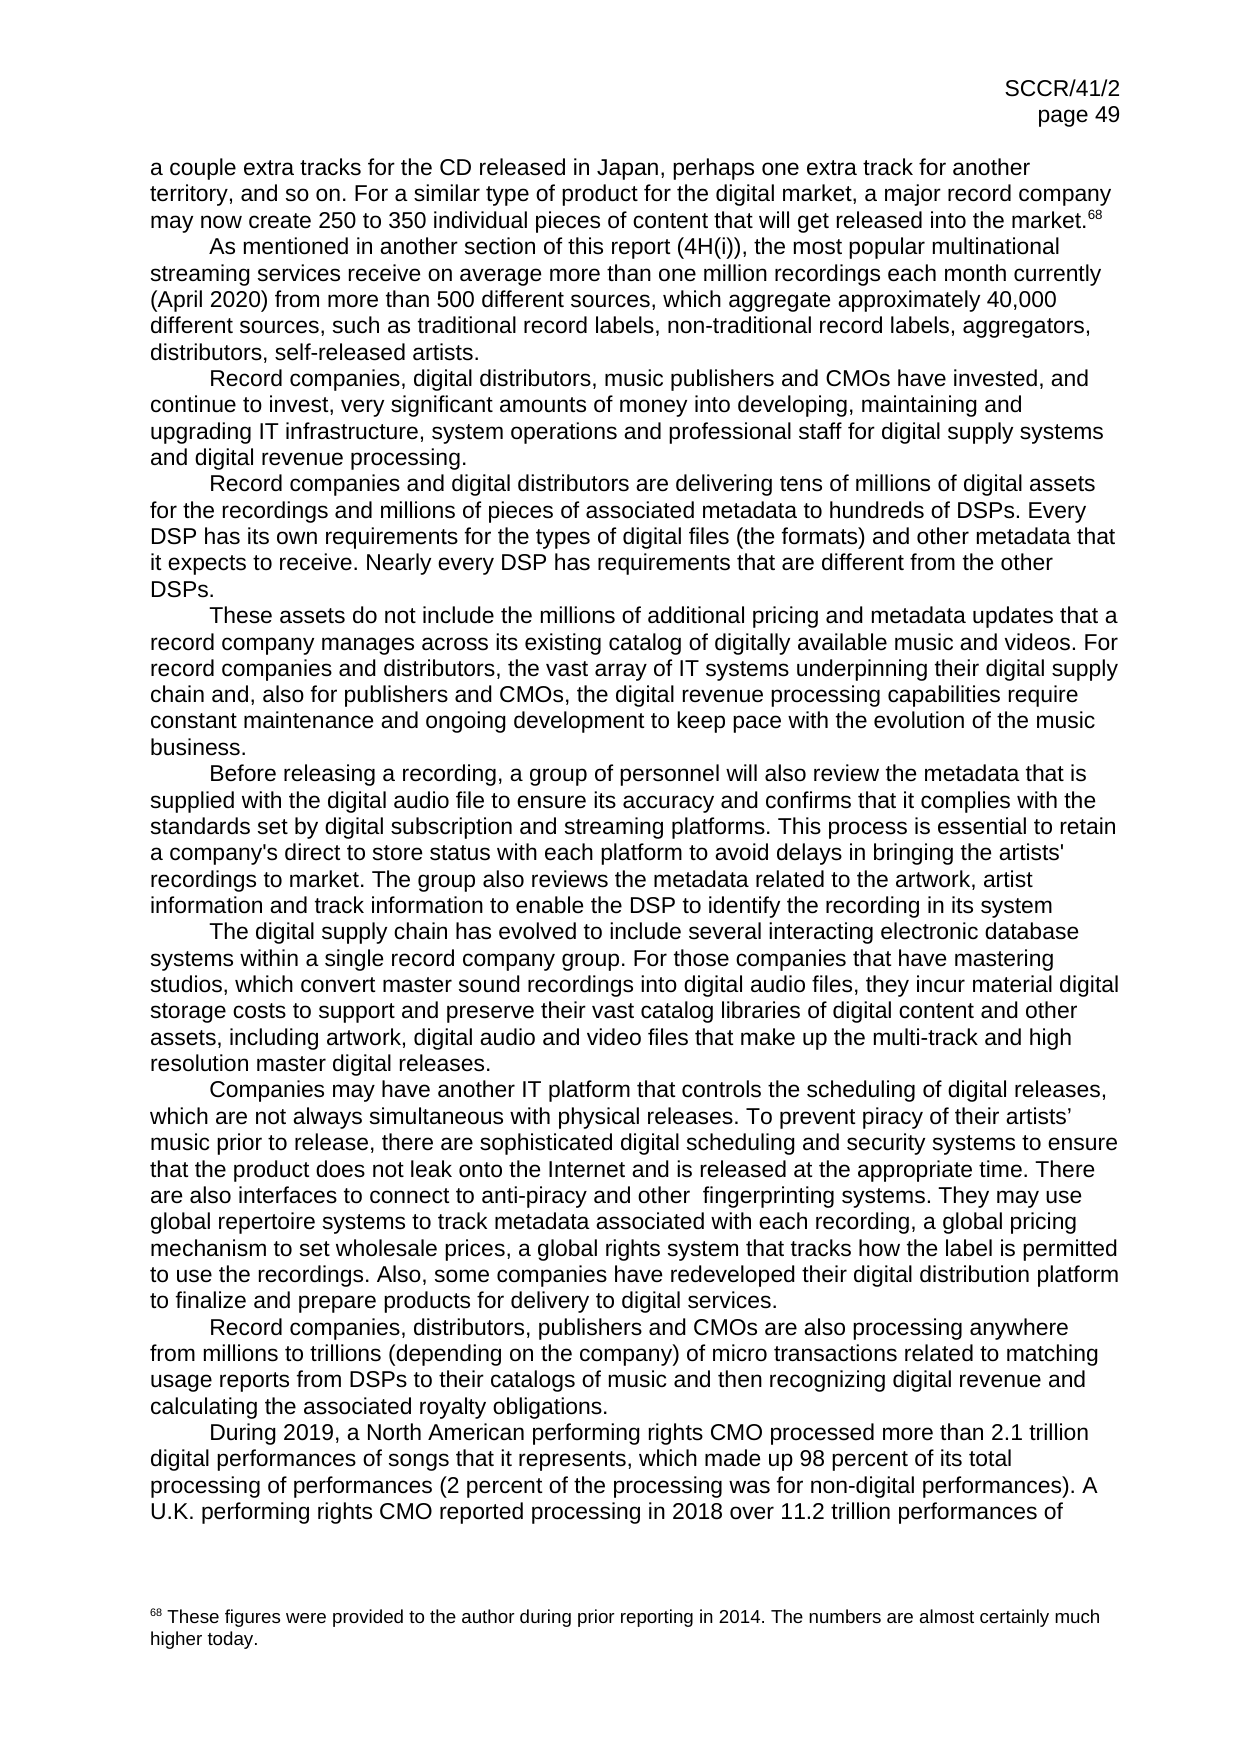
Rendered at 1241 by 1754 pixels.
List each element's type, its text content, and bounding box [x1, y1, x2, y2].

text Before releasing a recording, a group of personnel will also review the metadata that is supplied with the digital audio file to ensure its accuracy and confirms that it complies with the standards set by digital subscription and streaming platforms. This process is essential to retain a company's direct to store status with each platform to avoid delays in bringing the artists' recordings to market. The group also reviews the metadata related to the artwork, artist information and track information to enable the DSP to identify the recording in its system [150, 760, 1120, 918]
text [150, 1419, 1120, 1524]
text Record companies and digital distributors are delivering tens of millions of digital assets for the recordings and millions of pieces of associated metadata to hundreds of DSPs. Every DSP has its own requirements for the types of digital files (the formats) and other metadata that it expects to receive. Nearly every DSP has requirements that are different from the other DSPs. [150, 470, 1120, 602]
text Companies may have another IT platform that controls the scheduling of digital releases, which are not always simultaneous with physical releases. To prevent piracy of their artists’ music prior to release, there are sophisticated digital scheduling and security systems to ensure that the product does not leak onto the Internet and is released at the appropriate time. There are also interfaces to connect to anti-piracy and other fingerprinting systems. They may use global repertoire systems to track metadata associated with each recording, a global pricing mechanism to set wholesale prices, a global rights system that tracks how the label is permitted to use the recordings. Also, some companies have redeveloped their digital distribution platform to finalize and prepare products for delivery to digital services. [150, 1076, 1120, 1314]
text Record companies, digital distributors, music publishers and CMOs have invested, and continue to invest, very significant amounts of money into developing, maintaining and upgrading IT infrastructure, system operations and professional staff for digital supply systems and digital revenue processing. [150, 365, 1120, 470]
text These assets do not include the millions of additional pricing and metadata updates that a record company manages across its existing catalog of digitally available music and videos. For record companies and distributors, the vast array of IT systems underpinning their digital supply chain and, also for publishers and CMOs, the digital revenue processing capabilities require constant maintenance and ongoing development to keep pace with the evolution of the music business. [150, 602, 1120, 760]
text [150, 154, 1120, 233]
text Record companies, distributors, publishers and CMOs are also processing anywhere from millions to trillions (depending on the company) of micro transactions related to matching usage reports from DSPs to their catalogs of music and then recognizing digital revenue and calculating the associated royalty obligations. [150, 1314, 1120, 1419]
text As mentioned in another section of this report (4H(i)), the most popular multinational streaming services receive on average more than one million recordings each month currently (April 2020) from more than 500 different sources, which aggregate approximately 40,000 different sources, such as traditional record labels, non-traditional record labels, aggregators, distributors, self-released artists. [150, 233, 1120, 365]
text The digital supply chain has evolved to include several interacting electronic database systems within a single record company group. For those companies that have mastering studios, which convert master sound recordings into digital audio files, they incur material digital storage costs to support and preserve their vast catalog libraries of digital content and other assets, including artwork, digital audio and video files that make up the multi-track and high resolution master digital releases. [150, 918, 1120, 1076]
